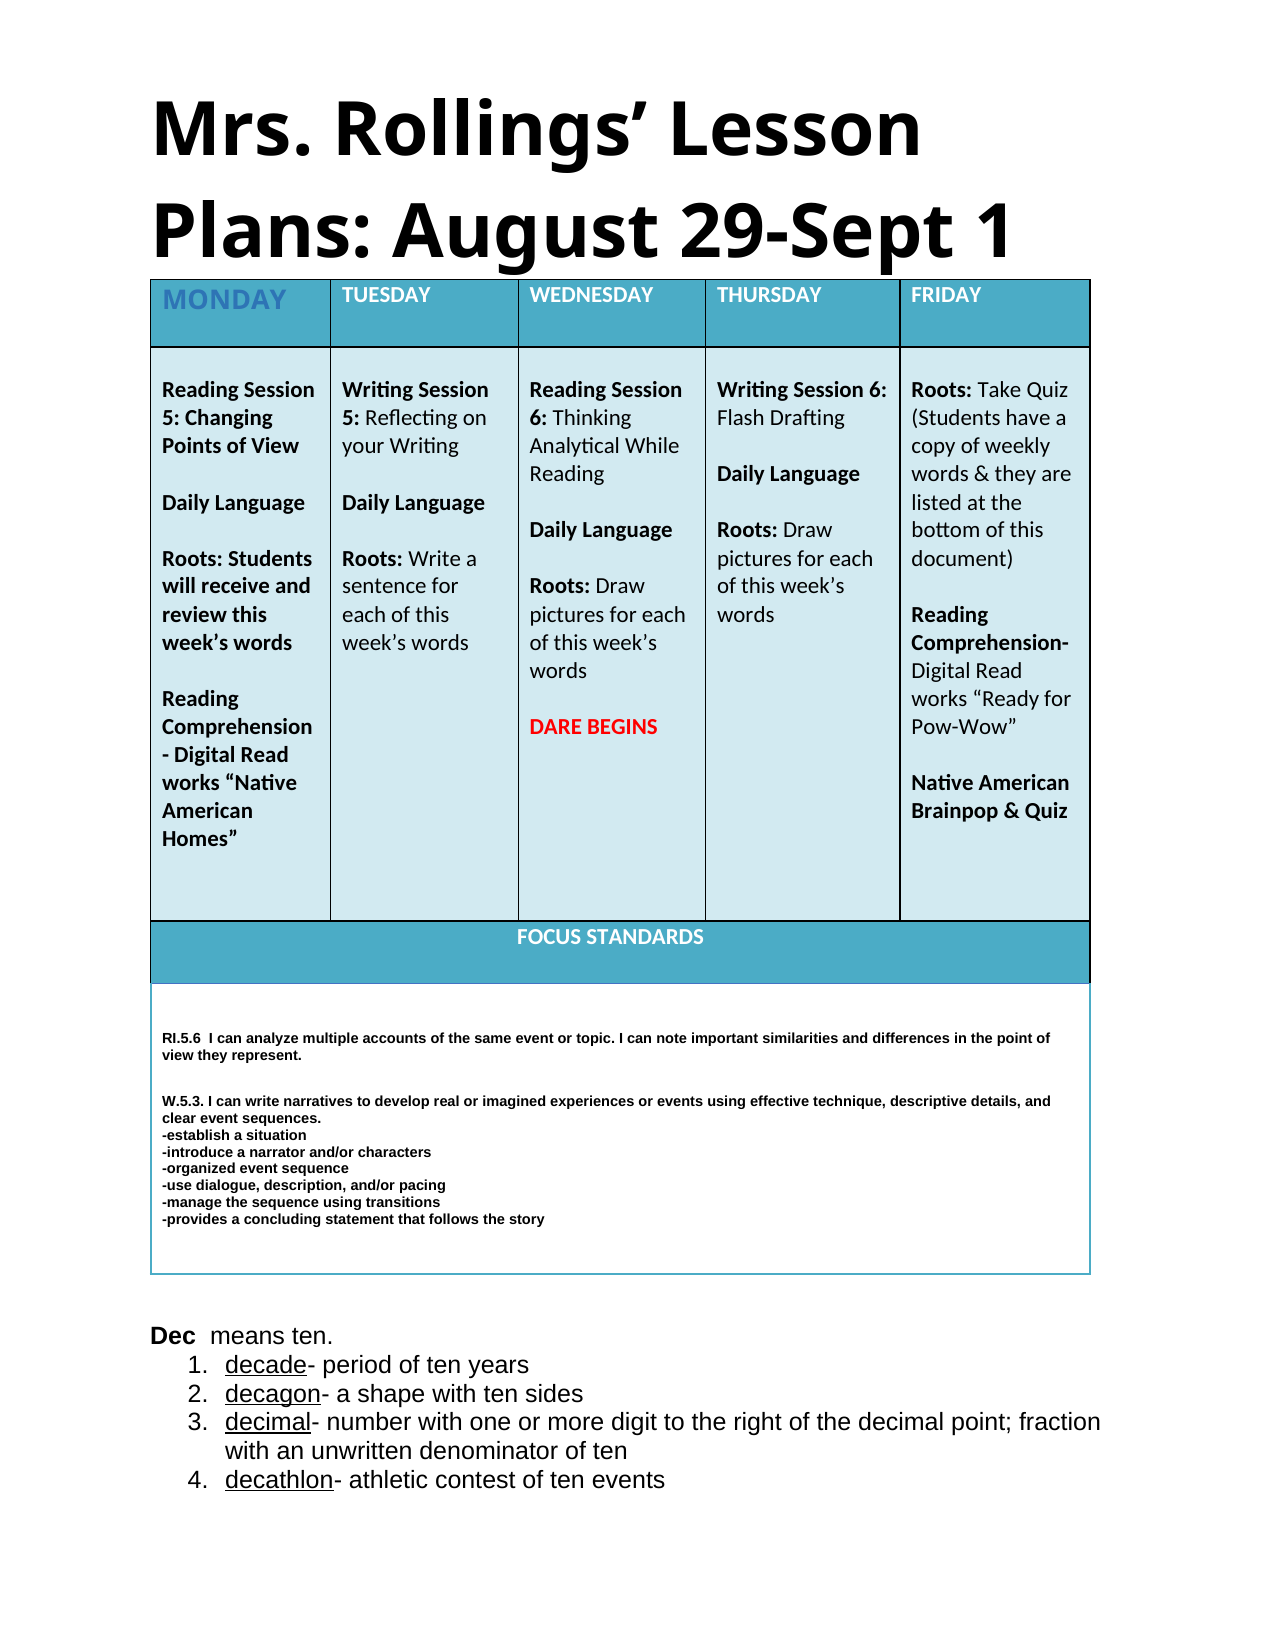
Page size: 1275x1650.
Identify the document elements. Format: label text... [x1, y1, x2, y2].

table_header THURSDAY [706, 280, 899, 346]
table_header TUESDAY [331, 280, 518, 346]
list decagon- a shape with ten sides [187, 1379, 1125, 1407]
list decade- period of ten years [187, 1350, 1125, 1379]
table_cell Writing Session 5: Reflecting on your Writing Daily Language Roots: Write a sentence for each of this week’s words [331, 348, 518, 920]
table_cell Reading Session 5: Changing Points of View Daily Language Roots: Students will receive and review this week’s words Reading Comprehension- Digital Read works “Native American Homes” [151, 348, 330, 920]
table_cell Writing Session 6: Flash Drafting Daily Language Roots: Draw pictures for each of this week’s words [706, 348, 899, 920]
list decathlon- athletic contest of ten events [187, 1465, 1125, 1494]
table_header WEDNESDAY [519, 280, 705, 346]
table_header FOCUS STANDARDS [151, 922, 1089, 983]
text Dec means ten. [150, 1321, 1125, 1350]
table_cell Roots: Take Quiz (Students have a copy of weekly words & they are listed at the bottom of this document) Reading Comprehension- Digital Read works “Ready for Pow-Wow” Native American Brainpop & Quiz [901, 348, 1089, 920]
table_cell Reading Session 6: Thinking Analytical While Reading Daily Language Roots: Draw pictures for each of this week’s words DARE BEGINS [519, 348, 705, 920]
table_header MONDAY [151, 280, 330, 346]
table_cell RI.5.6 I can analyze multiple accounts of the same event or topic. I can note important similarities and differences in the point of view they represent. W.5.3. I can write narratives to develop real or imagined experiences or events using effective technique, descriptive details, and clear event sequences. -establish a situation -introduce a narrator and/or characters -organized event sequence -use dialogue, description, and/or pacing -manage the sequence using transitions -provides a concluding statement that follows the story [152, 984, 1089, 1273]
list decimal- number with one or more digit to the right of the decimal point; fraction with an unwritten denominator of ten [187, 1407, 1125, 1465]
table_header FRIDAY [901, 280, 1089, 346]
